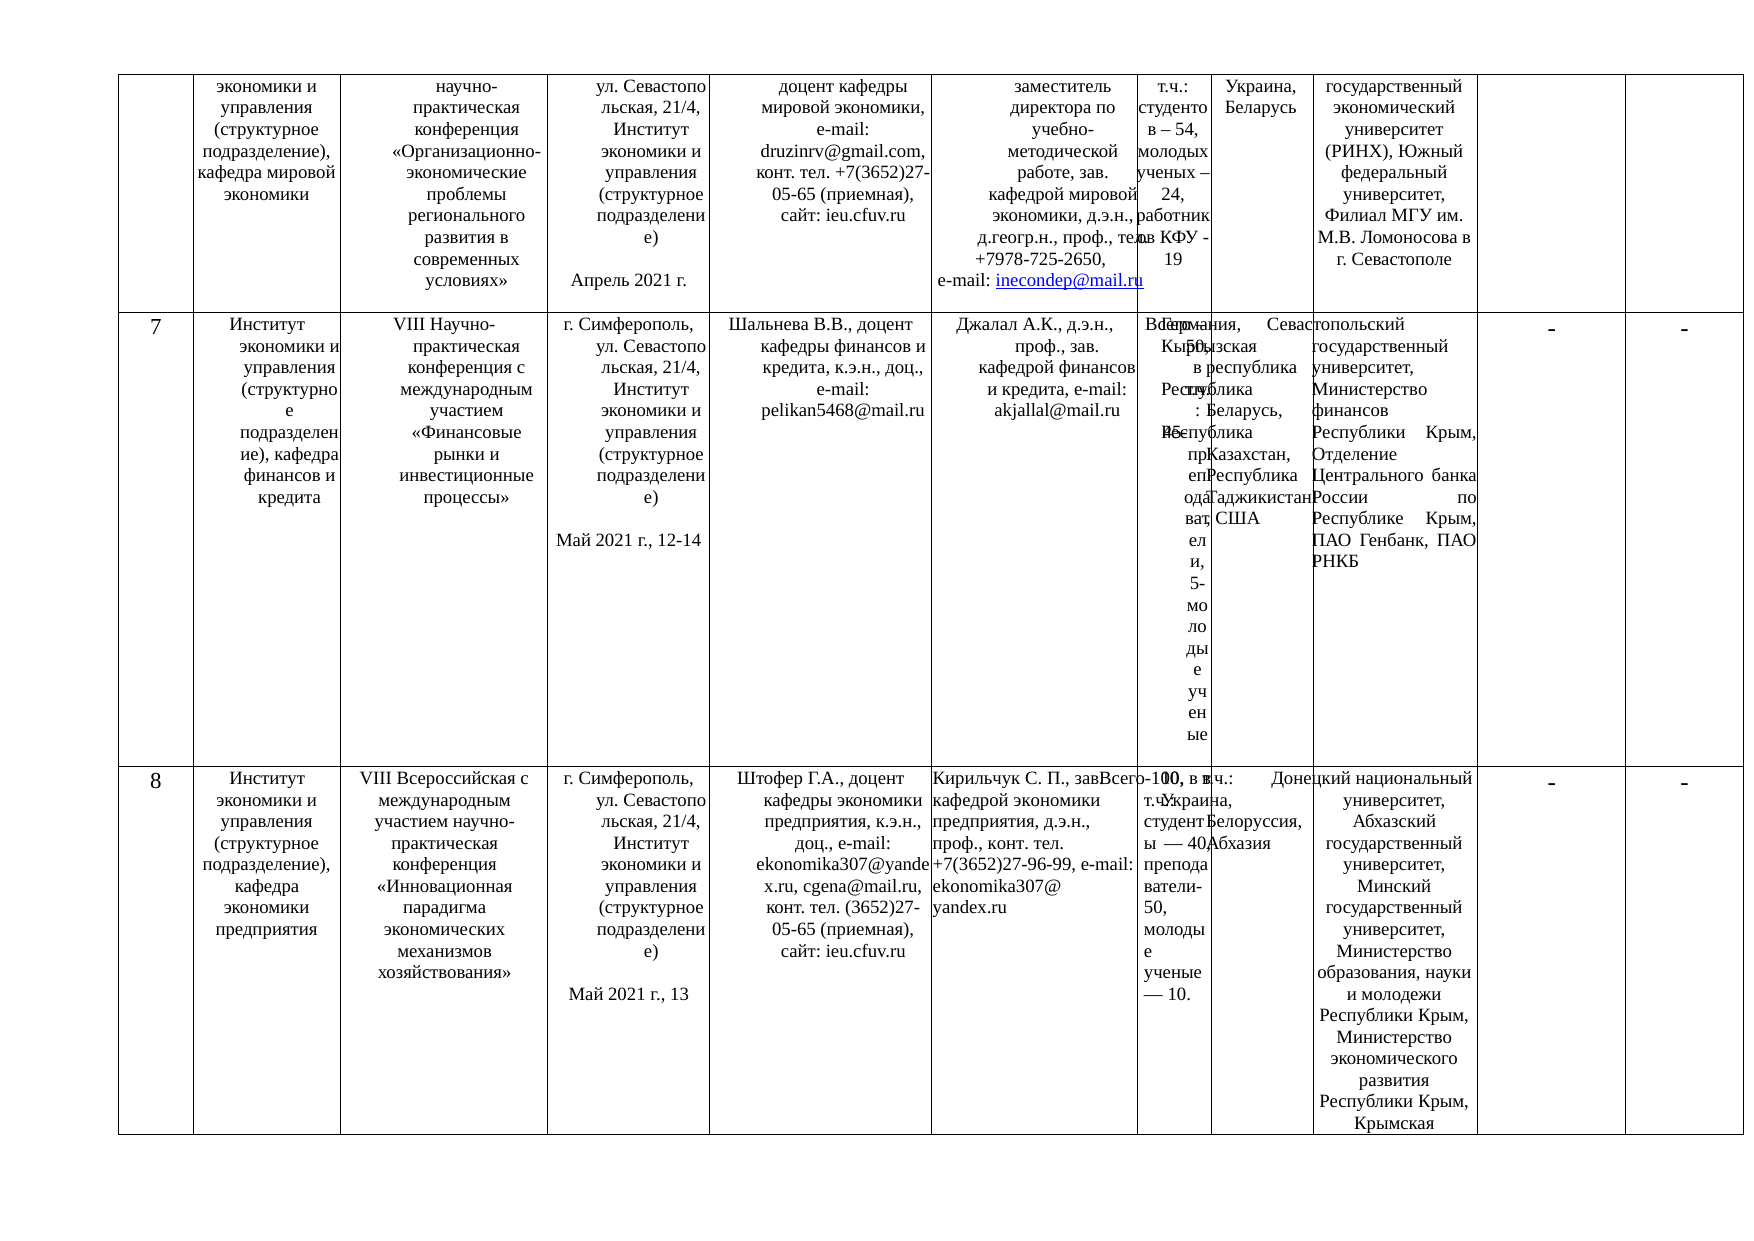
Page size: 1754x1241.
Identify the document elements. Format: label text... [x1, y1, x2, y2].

table_cell Севастопольский государственный университет, Министерство финансов Республики Крым, Отделение Центрального банка России по Республике Крым, ПАО Генбанк, ПАО РНКБ [1314, 313, 1477, 766]
table_cell Всего – 50, в т.ч.: 45-преподаватели, 5- молодые ученые [1138, 313, 1211, 766]
table_cell Институт экономики и управления (структурное подразделение), кафедра финансов и кредита [194, 313, 340, 766]
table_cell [1212, 75, 1313, 312]
table_cell - [1626, 313, 1743, 766]
table_cell - [1626, 75, 1743, 312]
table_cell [710, 75, 931, 312]
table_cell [1314, 75, 1477, 312]
table_cell Германия, Кыргызская республика Республика Беларусь, Республика Казахстан, Республика Таджикистан, США [1212, 313, 1313, 766]
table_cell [548, 767, 709, 1133]
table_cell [1212, 767, 1313, 1133]
table_cell VIII Научно-практическая конференция с международным участием «Финансовые рынки и инвестиционные процессы» [341, 313, 547, 766]
table_cell - [1478, 75, 1625, 312]
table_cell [932, 767, 1137, 1133]
table_cell - [1478, 767, 1625, 1133]
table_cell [341, 767, 547, 1133]
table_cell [1314, 767, 1477, 1133]
table_cell 6 [119, 75, 193, 312]
table_cell 8 [119, 767, 193, 1133]
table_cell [932, 75, 1137, 312]
table_cell - [1478, 313, 1625, 766]
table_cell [548, 75, 709, 312]
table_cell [1138, 75, 1211, 312]
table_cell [710, 767, 931, 1133]
table_cell Шальнева В.В., доцент кафедры финансов и кредита, к.э.н., доц., e-mail: pelikan5468@mail.ru [710, 313, 931, 766]
table_cell 7 [119, 313, 193, 766]
table_cell - [1626, 767, 1743, 1133]
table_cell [194, 75, 340, 312]
table_cell Джалал А.К., д.э.н., проф., зав. кафедрой финансов и кредита, e-mail: akjallal@mail.ru [932, 313, 1137, 766]
table_cell г. Симферополь, ул. Севастопольская, 21/4, Институт экономики и управления (структурное подразделение) Май 2021 г., 12-14 [548, 313, 709, 766]
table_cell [341, 75, 547, 312]
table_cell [1138, 767, 1211, 1133]
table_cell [194, 767, 340, 1133]
